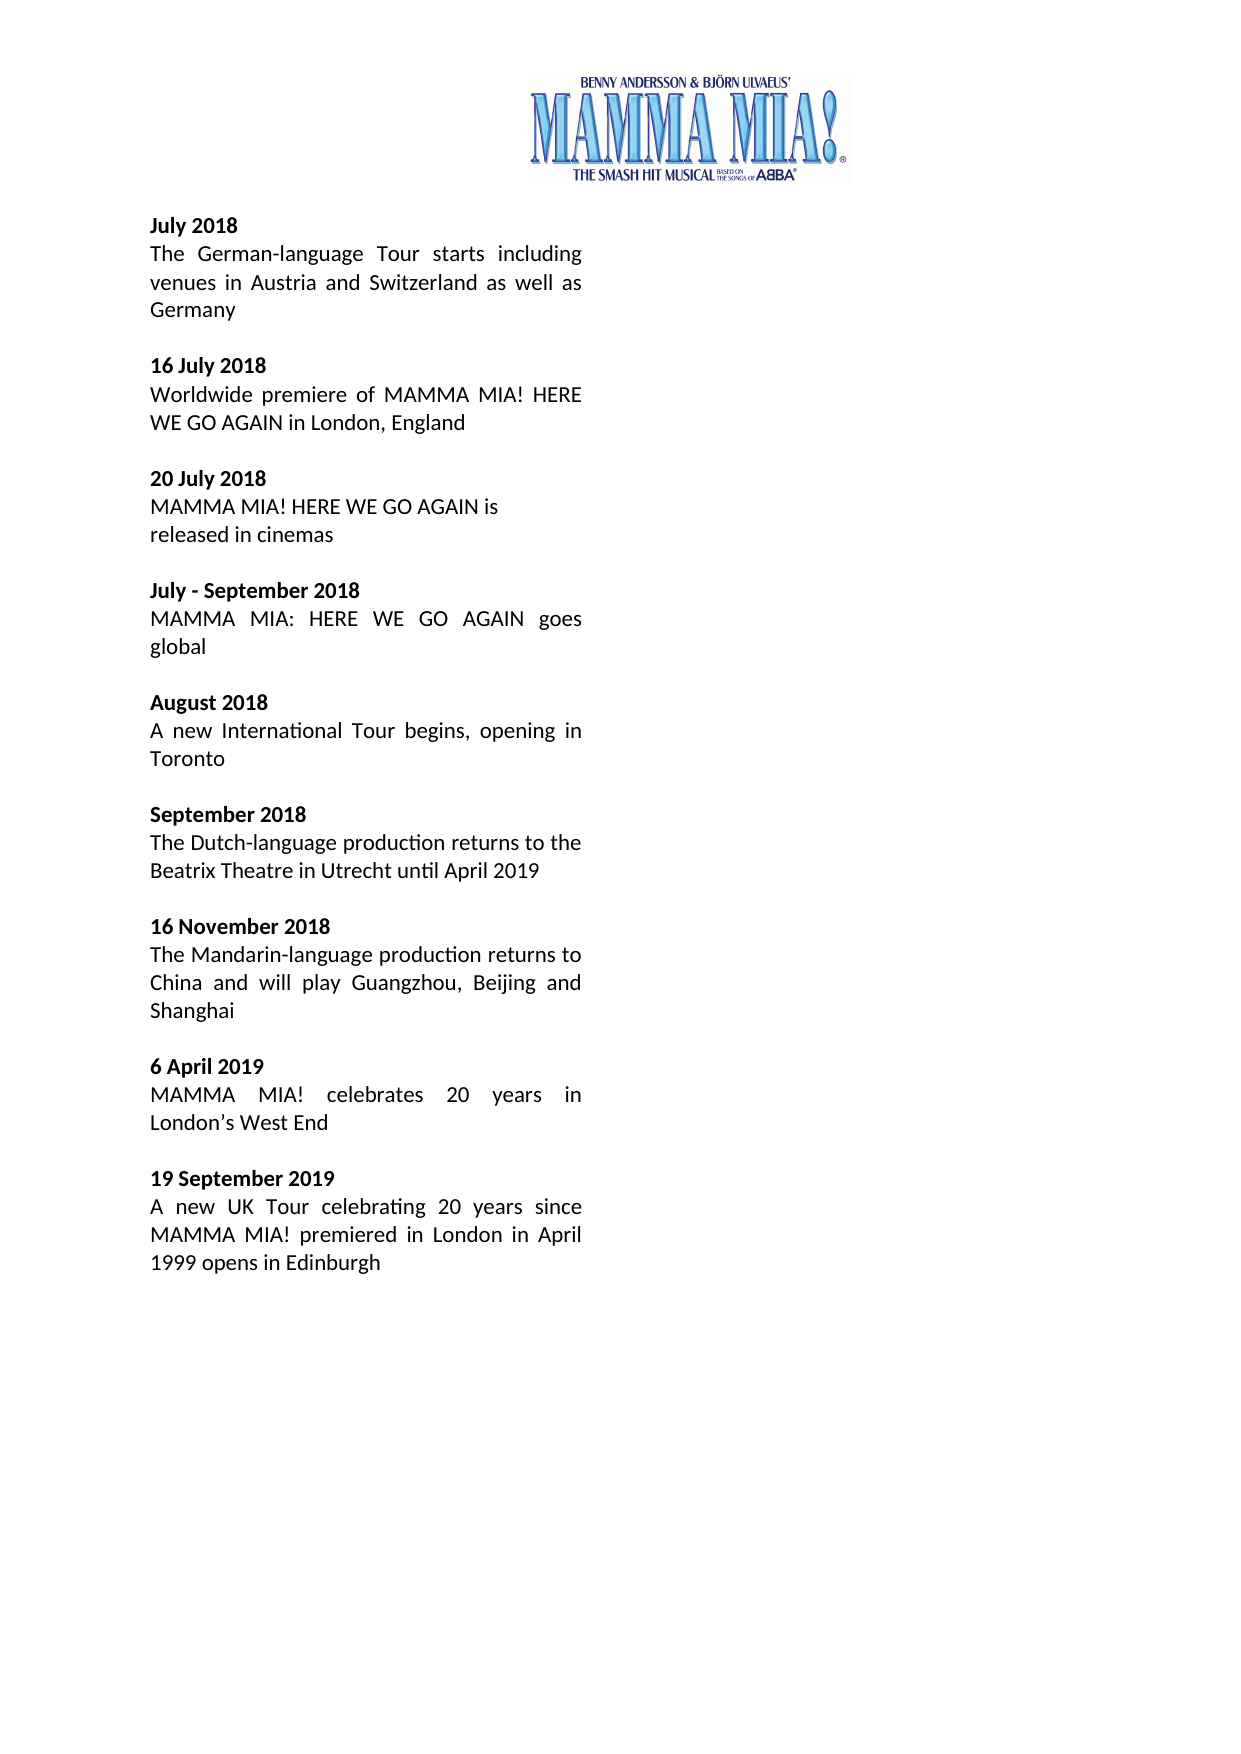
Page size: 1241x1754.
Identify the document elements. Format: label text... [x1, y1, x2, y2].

text July 2018 [150, 212, 583, 239]
text The German-language Tour starts including venues in Austria and Switzerland as well as Germany [150, 239, 583, 324]
text MAMMA MIA! HERE WE GO AGAIN is released in cinemas [150, 492, 583, 548]
text September 2018 [150, 800, 583, 828]
text 16 July 2018 [150, 352, 583, 380]
text The Mandarin-language production returns to China and will play Guangzhou, Beijing and Shanghai [150, 940, 583, 1024]
text 19 September 2019 [150, 1164, 583, 1192]
text 6 April 2019 [150, 1052, 583, 1080]
text August 2018 [150, 688, 583, 716]
picture [525, 73, 853, 184]
text MAMMA MIA! celebrates 20 years in London’s West End [150, 1080, 583, 1136]
text MAMMA MIA: HERE WE GO AGAIN goes global [150, 604, 583, 660]
text The Dutch-language production returns to the Beatrix Theatre in Utrecht until April 2019 [150, 828, 583, 884]
text A new International Tour begins, opening in Toronto [150, 716, 583, 772]
text 20 July 2018 [150, 464, 583, 492]
text 16 November 2018 [150, 912, 583, 940]
text July - September 2018 [150, 576, 583, 604]
text Worldwide premiere of MAMMA MIA! HERE WE GO AGAIN in London, England [150, 380, 583, 436]
text A new UK Tour celebrating 20 years since MAMMA MIA! premiered in London in April 1999 opens in Edinburgh [150, 1192, 583, 1276]
